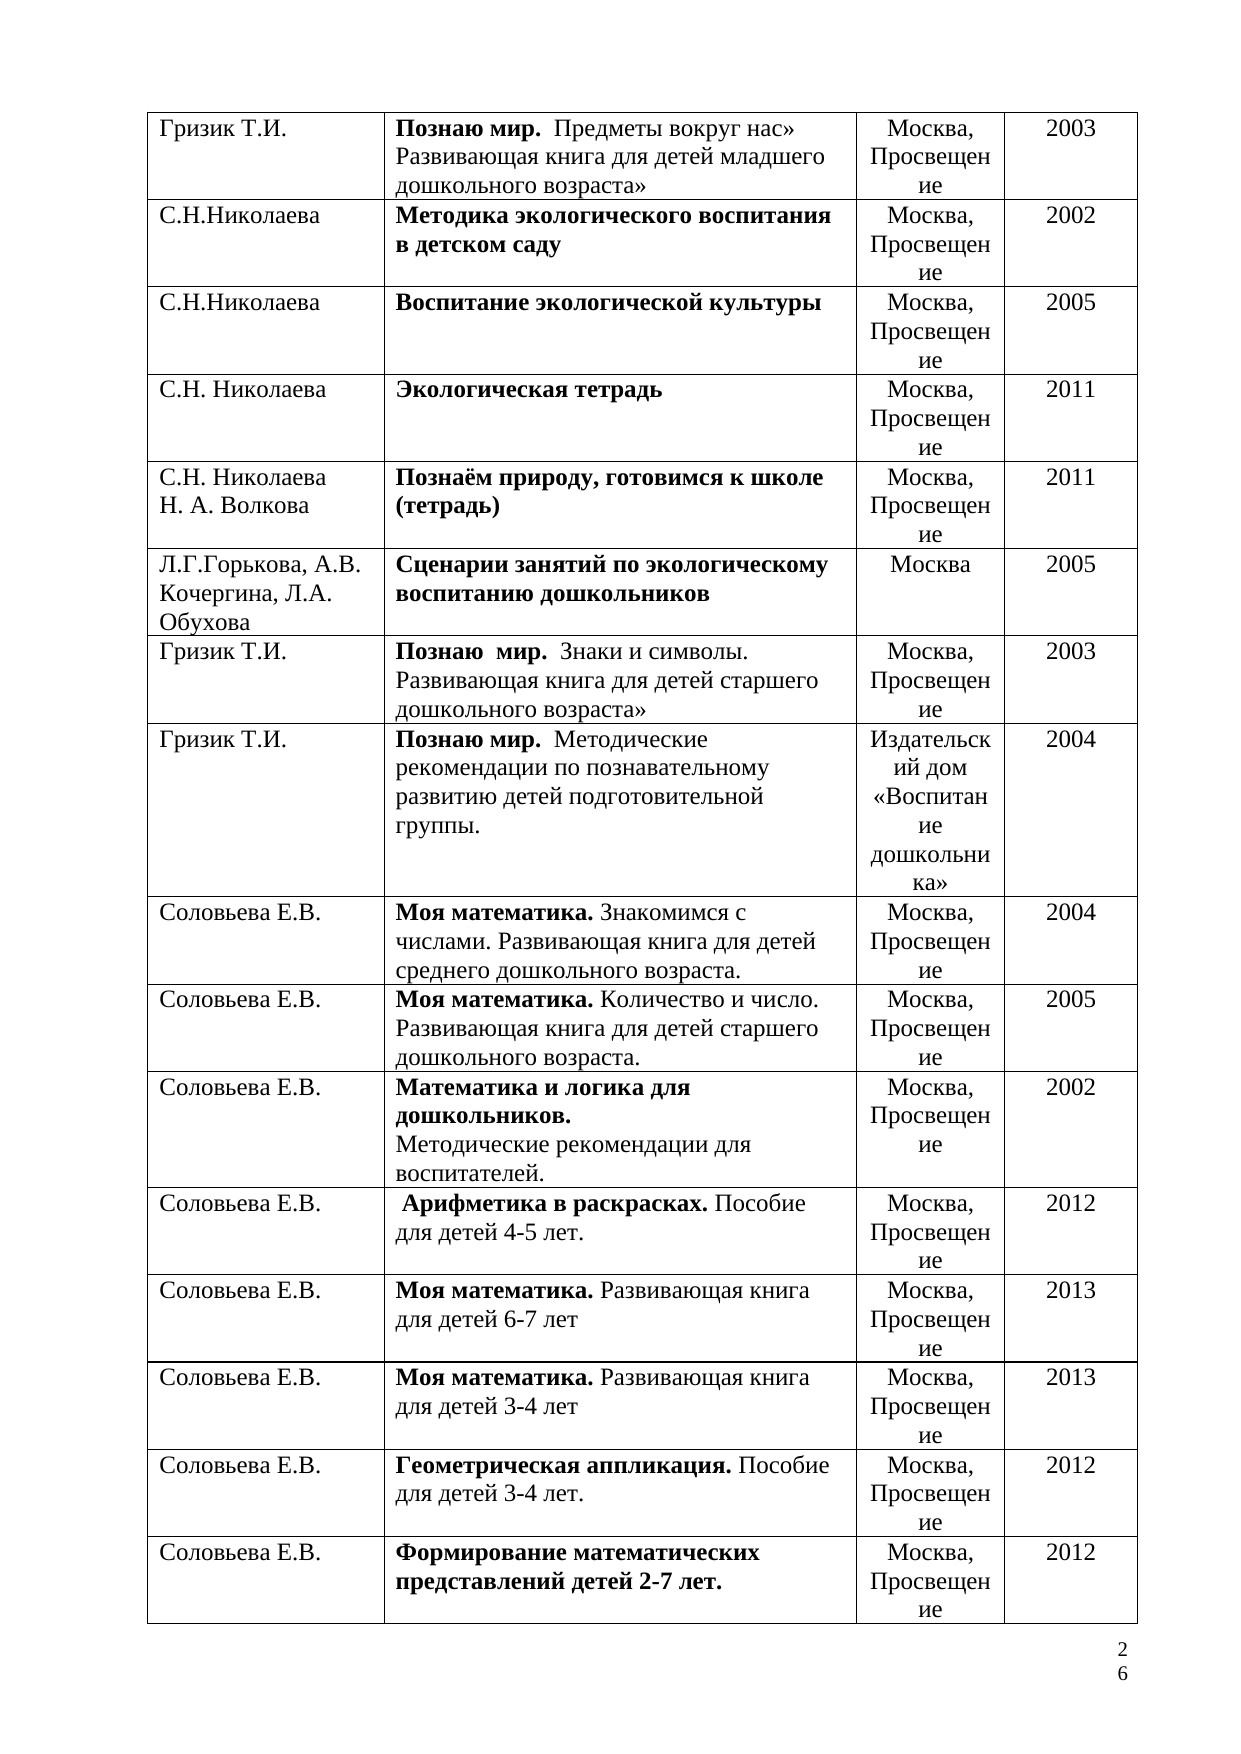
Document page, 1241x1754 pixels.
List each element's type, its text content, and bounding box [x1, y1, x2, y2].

table_cell Москва, Просвещение [857, 1363, 1004, 1449]
table_cell 2004 [1005, 724, 1137, 896]
table_cell Моя математика. Количество и число. Развивающая книга для детей старшего дошкольного возраста. [385, 985, 856, 1071]
table_cell Методика экологического воспитания в детском саду [385, 200, 856, 286]
table_cell 2002 [1005, 1072, 1137, 1187]
table_cell Моя математика. Развивающая книга для детей 6-7 лет [385, 1275, 856, 1361]
table_cell Москва, Просвещение [857, 287, 1004, 373]
table_cell Моя математика. Знакомимся с числами. Развивающая книга для детей среднего дошкольного возраста. [385, 897, 856, 983]
table_cell Формирование математических представлений детей 2-7 лет. [385, 1537, 856, 1623]
table_cell Москва, Просвещение [857, 1072, 1004, 1187]
table_cell Гризик Т.И. [148, 113, 384, 199]
table_cell Познаю мир. Знаки и символы. Развивающая книга для детей старшего дошкольного возраста» [385, 636, 856, 723]
table_cell С.Н.Николаева [148, 200, 384, 286]
table_cell Москва, Просвещение [857, 1450, 1004, 1536]
table_cell Геометрическая аппликация. Пособие для детей 3-4 лет. [385, 1450, 856, 1536]
table_cell 2005 [1005, 985, 1137, 1071]
table_cell Соловьева Е.В. [148, 1450, 384, 1536]
table_cell Соловьева Е.В. [148, 1072, 384, 1187]
table_cell Москва [857, 549, 1004, 635]
table_cell 2005 [1005, 549, 1137, 635]
table_cell Соловьева Е.В. [148, 985, 384, 1071]
table_cell Моя математика. Развивающая книга для детей 3-4 лет [385, 1363, 856, 1449]
table_cell Москва, Просвещение [857, 897, 1004, 983]
table_cell 2004 [1005, 897, 1137, 983]
table_cell Москва, Просвещение [857, 636, 1004, 723]
table_cell Гризик Т.И. [148, 636, 384, 723]
table_cell 2002 [1005, 200, 1137, 286]
table_cell С.Н.Николаева [148, 287, 384, 373]
table_cell Гризик Т.И. [148, 724, 384, 896]
table_cell Соловьева Е.В. [148, 1188, 384, 1274]
table_cell Сценарии занятий по экологическому воспитанию дошкольников [385, 549, 856, 635]
table_cell 2011 [1005, 375, 1137, 461]
table_cell Познаю мир. Предметы вокруг нас» Развивающая книга для детей младшего дошкольного возраста» [385, 113, 856, 199]
table_cell С.Н. Николаева Н. А. Волкова [148, 462, 384, 548]
table_cell 2003 [1005, 636, 1137, 723]
table_cell Москва, Просвещение [857, 1537, 1004, 1623]
table_cell 2013 [1005, 1275, 1137, 1361]
table_cell 2011 [1005, 462, 1137, 548]
table_cell Соловьева Е.В. [148, 1537, 384, 1623]
table_cell Москва, Просвещение [857, 375, 1004, 461]
table_cell Математика и логика для дошкольников. Методические рекомендации для воспитателей. [385, 1072, 856, 1187]
table_cell Москва, Просвещение [857, 462, 1004, 548]
table_cell 2013 [1005, 1363, 1137, 1449]
table_cell С.Н. Николаева [148, 375, 384, 461]
table_cell Издательский дом «Воспитание дошкольника» [857, 724, 1004, 896]
table_cell 2012 [1005, 1450, 1137, 1536]
table_cell Соловьева Е.В. [148, 1363, 384, 1449]
table_cell Москва, Просвещение [857, 1188, 1004, 1274]
table_cell Москва, Просвещение [857, 113, 1004, 199]
table_cell Л.Г.Горькова, А.В. Кочергина, Л.А. Обухова [148, 549, 384, 635]
table_cell Арифметика в раскрасках. Пособие для детей 4-5 лет. [385, 1188, 856, 1274]
table_cell Познаём природу, готовимся к школе (тетрадь) [385, 462, 856, 548]
table_cell Москва, Просвещение [857, 1275, 1004, 1361]
table_cell Воспитание экологической культуры [385, 287, 856, 373]
table_cell 2012 [1005, 1537, 1137, 1623]
table_cell Познаю мир. Методические рекомендации по познавательному развитию детей подготовительной группы. [385, 724, 856, 896]
table_cell Соловьева Е.В. [148, 1275, 384, 1361]
table_cell Москва, Просвещение [857, 200, 1004, 286]
table_cell Соловьева Е.В. [148, 897, 384, 983]
table_cell Москва, Просвещение [857, 985, 1004, 1071]
table_cell 2003 [1005, 113, 1137, 199]
table_cell Экологическая тетрадь [385, 375, 856, 461]
table_cell 2012 [1005, 1188, 1137, 1274]
table_cell 2005 [1005, 287, 1137, 373]
